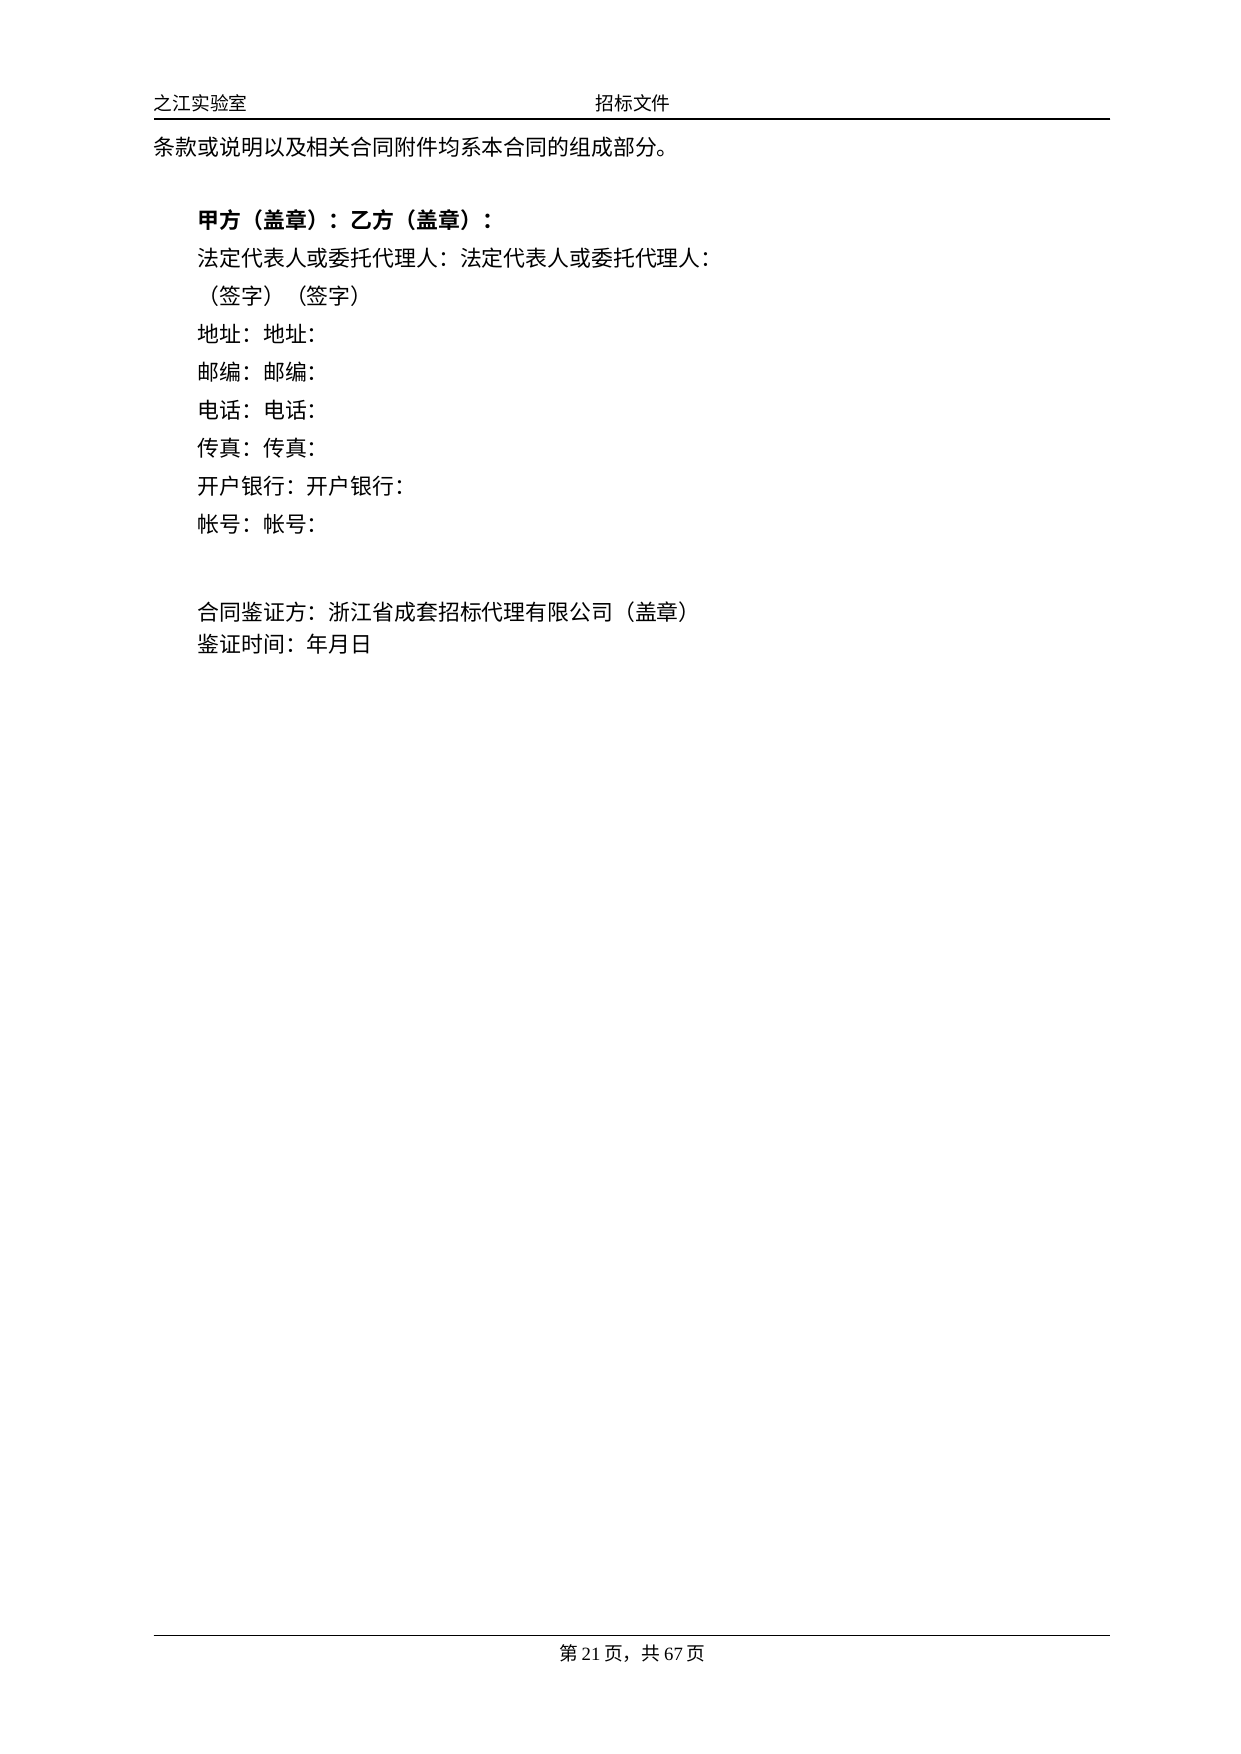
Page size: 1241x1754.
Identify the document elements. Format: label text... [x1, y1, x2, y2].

text 传真：传真： [153, 431, 1110, 463]
text 合同鉴证方：浙江省成套招标代理有限公司（盖章） [153, 595, 1110, 627]
text 邮编：邮编： [153, 355, 1110, 387]
text 开户银行：开户银行： [153, 469, 1110, 501]
text 鉴证时间：年月日 [153, 627, 1110, 658]
text 法定代表人或委托代理人：法定代表人或委托代理人： [153, 241, 1110, 273]
text 地址：地址： [153, 317, 1110, 349]
text 甲方（盖章）：乙方（盖章）： [153, 203, 1110, 235]
text 电话：电话： [153, 393, 1110, 425]
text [153, 130, 1110, 162]
text 帐号：帐号： [153, 507, 1110, 538]
text （签字）（签字） [153, 279, 1110, 311]
